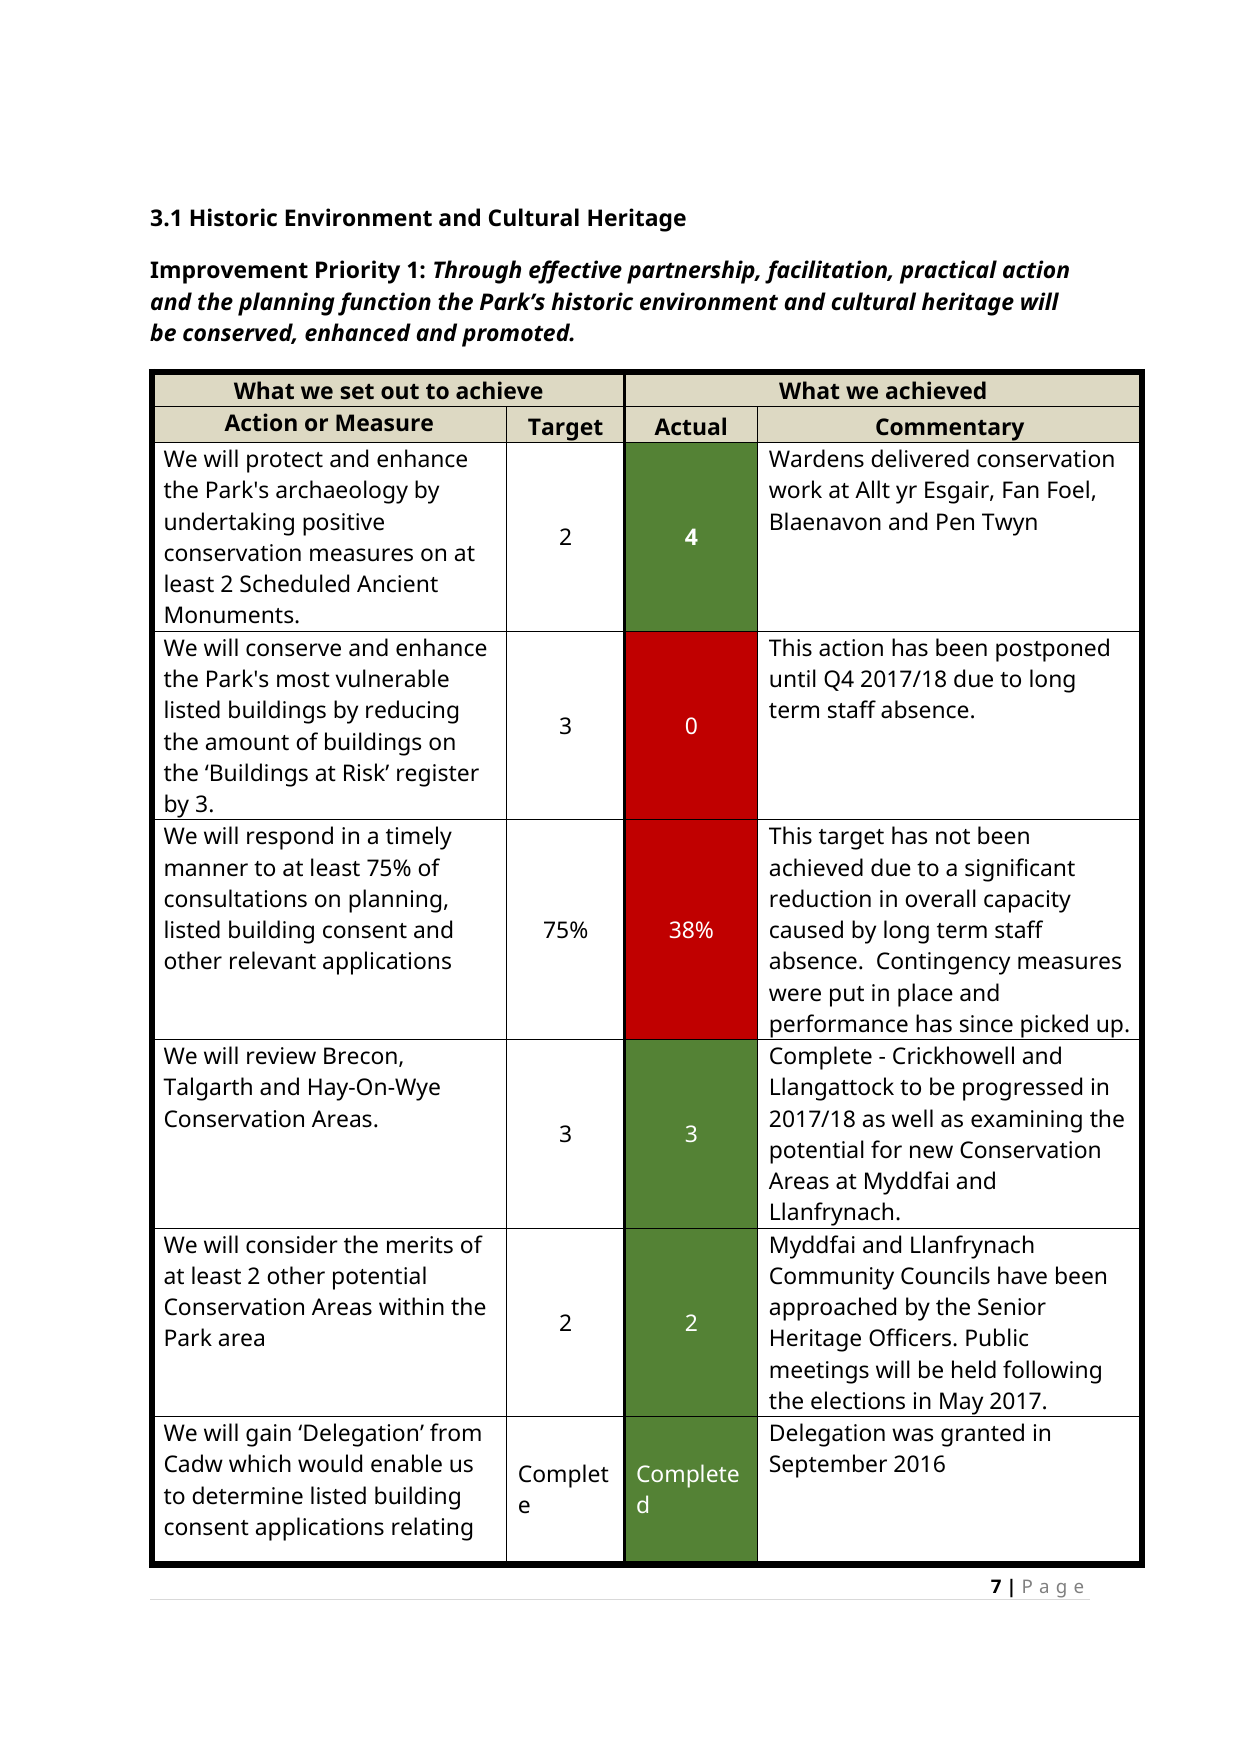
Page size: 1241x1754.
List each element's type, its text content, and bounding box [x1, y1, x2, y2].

table_cell Action or Measure [155, 407, 506, 442]
table_cell Myddfai and Llanfrynach Community Councils have been approached by the Senior Heritage Officers. Public meetings will be held following the elections in May 2017. [758, 1229, 1139, 1416]
table_cell 75% [507, 820, 623, 1039]
table_cell 2 [626, 1229, 757, 1416]
table_cell 2 [507, 443, 623, 631]
table_cell 2 [507, 1229, 623, 1416]
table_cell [155, 1417, 506, 1561]
table_cell We will protect and enhance the Park's archaeology by undertaking positive conservation measures on at least 2 Scheduled Ancient Monuments. [155, 443, 506, 631]
table_cell We will respond in a timely manner to at least 75% of consultations on planning, listed building consent and other relevant applications [155, 820, 506, 1039]
table_header What we achieved [626, 375, 1139, 406]
table_cell 3 [507, 1040, 623, 1228]
table_cell We will review Brecon, Talgarth and Hay-On-Wye Conservation Areas. [155, 1040, 506, 1228]
table_cell 3 [626, 1040, 757, 1228]
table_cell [758, 1417, 1139, 1561]
table_cell We will consider the merits of at least 2 other potential Conservation Areas within the Park area [155, 1229, 506, 1416]
table_cell Commentary [758, 407, 1139, 442]
table_header What we set out to achieve [155, 375, 623, 406]
table_cell Actual [626, 407, 757, 442]
table_cell This target has not been achieved due to a significant reduction in overall capacity caused by long term staff absence. Contingency measures were put in place and performance has since picked up. [758, 820, 1139, 1039]
table_cell Complete [507, 1417, 623, 1561]
table_cell Complete - Crickhowell and Llangattock to be progressed in 2017/18 as well as examining the potential for new Conservation Areas at Myddfai and Llanfrynach. [758, 1040, 1139, 1228]
table_cell Wardens delivered conservation work at Allt yr Esgair, Fan Foel, Blaenavon and Pen Twyn [758, 443, 1139, 631]
table_cell 38% [626, 820, 757, 1039]
table_cell 0 [626, 632, 757, 819]
table_cell We will conserve and enhance the Park's most vulnerable listed buildings by reducing the amount of buildings on the ‘Buildings at Risk’ register by 3. [155, 632, 506, 819]
text Improvement Priority 1: Through effective partnership, facilitation, practical action and the planning function the Park’s historic environment and cultural heritage will be conserved, enhanced and promoted. [150, 254, 1090, 348]
table_cell Target [507, 407, 623, 442]
table_cell This action has been postponed until Q4 2017/18 due to long term staff absence. [758, 632, 1139, 819]
text 3.1 Historic Environment and Cultural Heritage [150, 202, 1090, 233]
table_cell Completed [626, 1417, 757, 1561]
table_cell 4 [626, 443, 757, 631]
table_cell 3 [507, 632, 623, 819]
